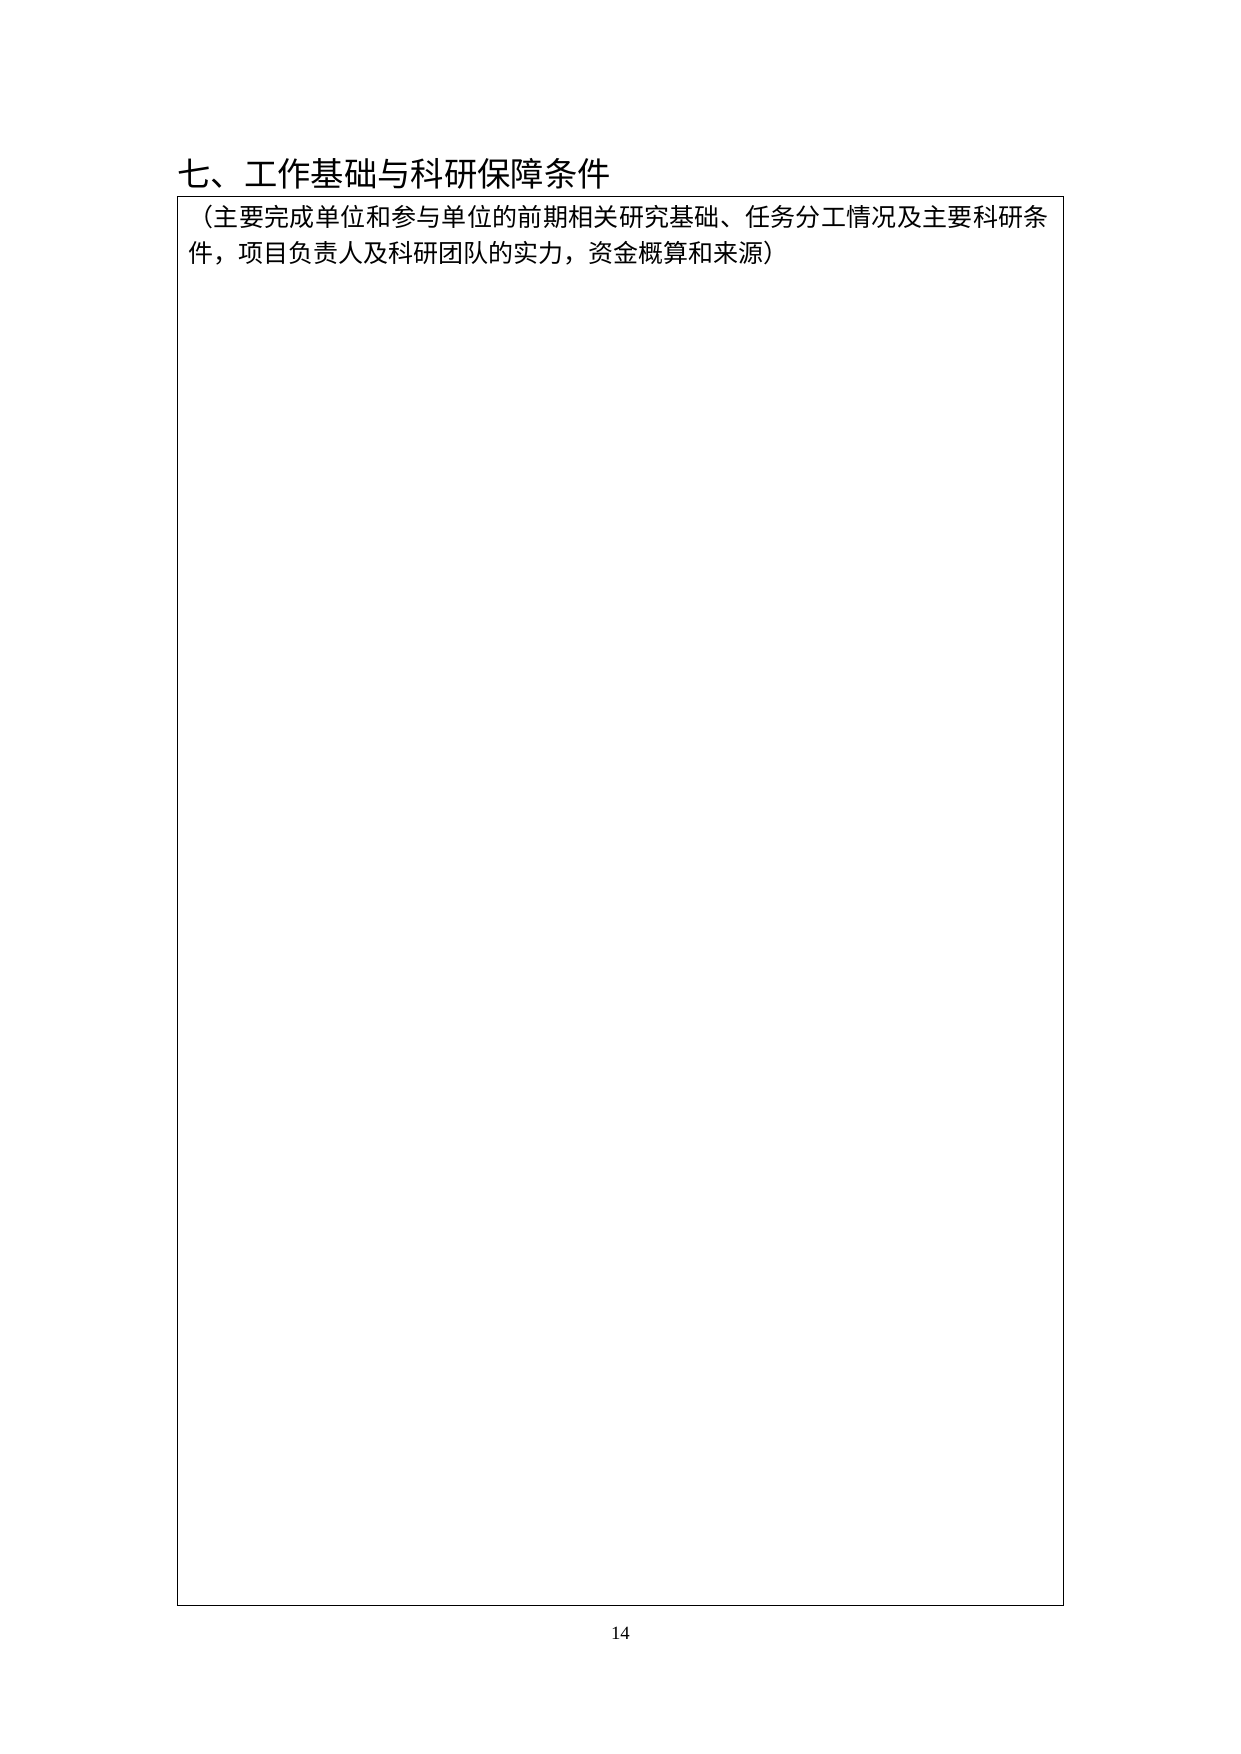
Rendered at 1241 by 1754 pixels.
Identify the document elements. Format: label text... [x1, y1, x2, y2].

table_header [178, 197, 1063, 1605]
text 七、工作基础与科研保障条件 [177, 148, 1063, 196]
